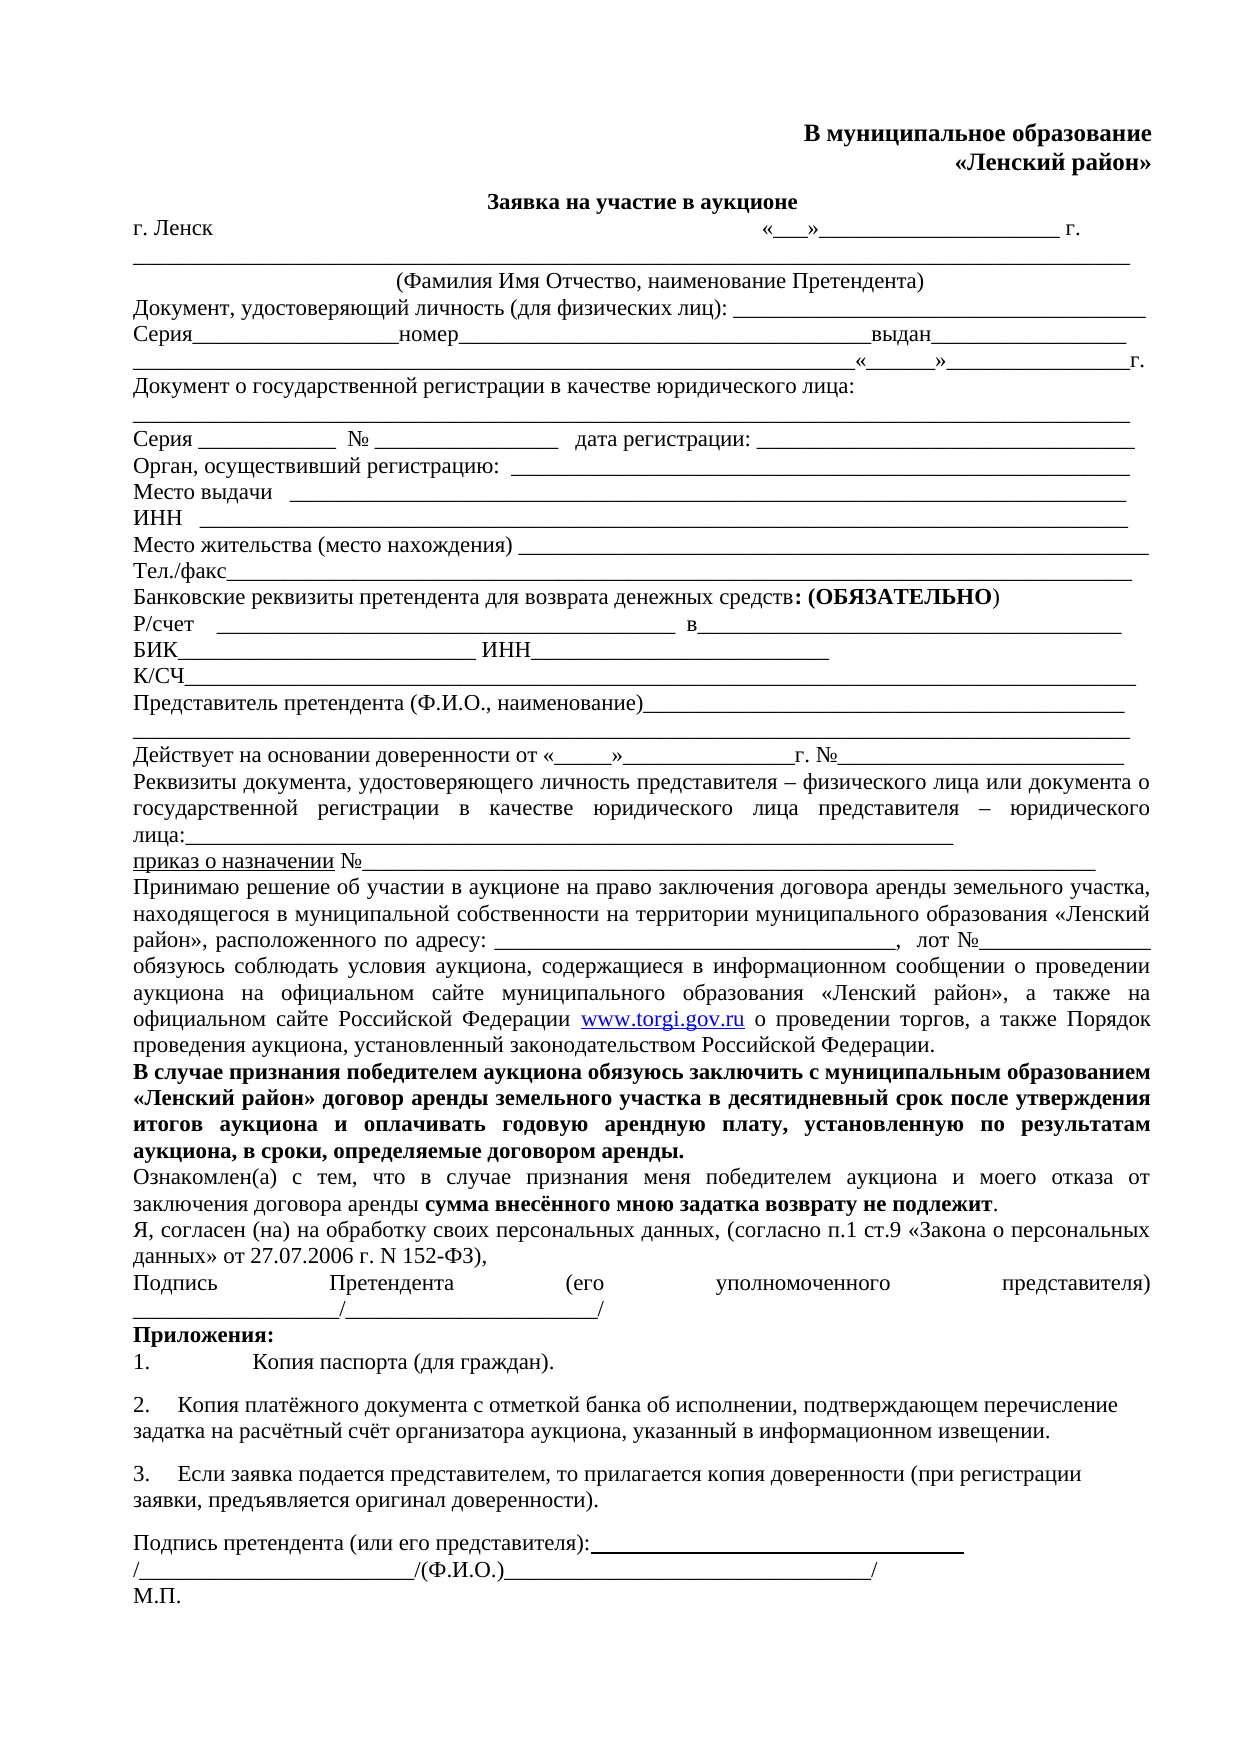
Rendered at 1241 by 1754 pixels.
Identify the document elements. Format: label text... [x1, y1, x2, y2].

text ИНН _________________________________________________________________________________ [133, 504, 1152, 531]
text «Ленский район» [133, 147, 1152, 176]
text Подпись претендента (или его представителя): /________________________/(Ф.И.О.)________________________________/ [133, 1529, 1152, 1582]
text Я, согласен (на) на обработку своих персональных данных, (согласно п.1 ст.9 «Закона о персональных данных» от 27.07.2006 г. N 152-ФЗ), [133, 1216, 1152, 1269]
text _______________________________________________________________________________________ [133, 399, 1152, 425]
text _______________________________________________________________________________________ [133, 715, 1152, 742]
text Ознакомлен(а) с тем, что в случае признания меня победителем аукциона и моего отказа от заключения договора аренды сумма внесённого мною задатка возврату не подлежит. [133, 1163, 1152, 1216]
text Действует на основании доверенности от «_____»_______________г. №_________________________ [133, 742, 1152, 768]
text В случае признания победителем аукциона обязуюсь заключить с муниципальным образованием «Ленский район» договор аренды земельного участка в десятидневный срок после утверждения итогов аукциона и оплачивать годовую арендную плату, установленную по результатам аукциона, в сроки, определяемые договором аренды. [133, 1058, 1152, 1163]
text _______________________________________________________________«______»________________г. [133, 346, 1152, 373]
list Если заявка подается представителем, то прилагается копия доверенности (при регистрации заявки, предъявляется оригинал доверенности). [133, 1460, 1152, 1513]
text (Фамилия Имя Отчество, наименование Претендента) [133, 267, 1152, 293]
text Подпись Претендента (его уполномоченного представителя) __________________/______________________/ [133, 1269, 1152, 1321]
text Место выдачи _________________________________________________________________________ [133, 478, 1152, 504]
text Место жительства (место нахождения) _______________________________________________________ [133, 531, 1152, 557]
text Банковские реквизиты претендента для возврата денежных средств: (ОБЯЗАТЕЛЬНО) [133, 583, 1152, 610]
text Серия ____________ № ________________ дата регистрации: _________________________________ [133, 425, 1152, 452]
text В муниципальное образование [133, 118, 1152, 147]
text Р/счет ________________________________________ в_____________________________________ БИК__________________________ ИНН__________________________ К/СЧ___________________________________________________________________________________ [133, 610, 1152, 689]
text приказ о назначении №________________________________________________________________ [133, 847, 1152, 873]
text Орган, осуществивший регистрацию: ______________________________________________________ [133, 452, 1152, 478]
list Копия платёжного документа с отметкой банка об исполнении, подтверждающем перечисление задатка на расчётный счёт организатора аукциона, указанный в информационном извещении. [133, 1391, 1152, 1443]
text Приложения: [133, 1321, 1152, 1348]
text Серия__________________номер____________________________________выдан_________________ [133, 320, 1152, 346]
text Реквизиты документа, удостоверяющего личность представителя – физического лица или документа о государственной регистрации в качестве юридического лица представителя – юридического лица:___________________________________________________________________ [133, 768, 1152, 847]
text Представитель претендента (Ф.И.О., наименование)__________________________________________ [133, 689, 1152, 715]
list Копия паспорта (для граждан). [133, 1348, 1152, 1374]
text _______________________________________________________________________________________ [133, 241, 1152, 267]
text Тел./факс_______________________________________________________________________________ [133, 557, 1152, 583]
text Заявка на участие в аукционе [133, 188, 1152, 214]
text Документ, удостоверяющий личность (для физических лиц): ____________________________________ [133, 293, 1152, 320]
text Документ о государственной регистрации в качестве юридического лица: [133, 373, 1152, 399]
text г. Ленск «___»_____________________ г. [133, 214, 1152, 241]
text М.П. [133, 1582, 1152, 1608]
text Принимаю решение об участии в аукционе на право заключения договора аренды земельного участка, находящегося в муниципальной собственности на территории муниципального образования «Ленский район», расположенного по адресу: ___________________________________, лот №_______________ обязуюсь соблюдать условия аукциона, содержащиеся в информационном сообщении о проведении аукциона на официальном сайте муниципального образования «Ленский район», а также на официальном сайте Российской Федерации www.torgi.gov.ru о проведении торгов, а также Порядок проведения аукциона, установленный законодательством Российской Федерации. [133, 873, 1152, 1058]
